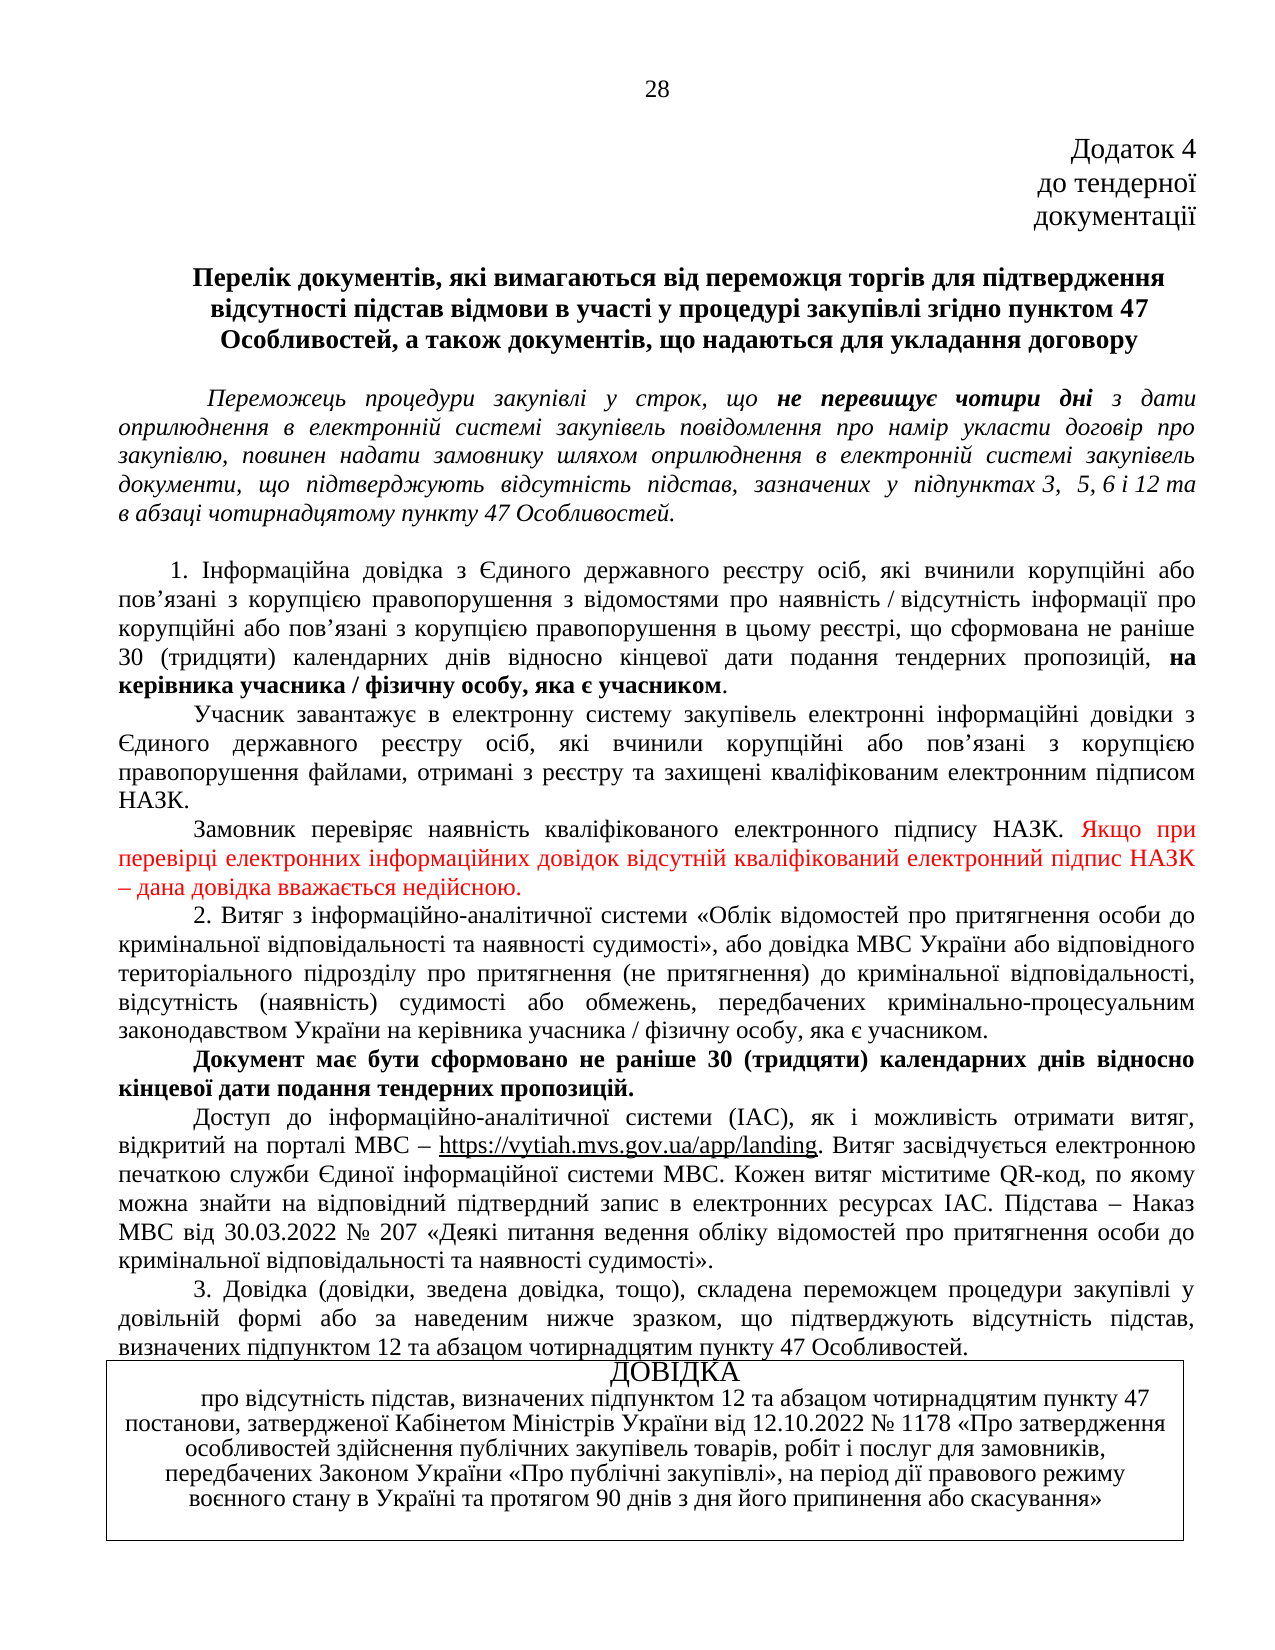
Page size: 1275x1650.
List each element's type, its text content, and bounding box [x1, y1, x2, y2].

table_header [107, 1361, 1183, 1540]
text 1. Інформаційна довідка з Єдиного державного реєстру осіб, які вчинили корупційні або пов’язані з корупцією правопорушення з відомостями про наявність / відсутність інформації про корупційні або пов’язані з корупцією правопорушення в цьому реєстрі, що сформована не раніше 30 (тридцяти) календарних днів відносно кінцевої дати подання тендерних пропозицій, на керівника учасника / фізичну особу, яка є учасником. [118, 555, 1196, 699]
text 2. Витяг з інформаційно-аналітичної системи «Облік відомостей про притягнення особи до кримінальної відповідальності та наявності судимості», або довідка МВС України або відповідного територіального підрозділу про притягнення (не притягнення) до кримінальної відповідальності, відсутність (наявність) судимості або обмежень, передбачених кримінально-процесуальним законодавством України на керівника учасника / фізичну особу, яка є учасником. [118, 900, 1196, 1044]
text до тендерної документації [886, 165, 1196, 232]
list 3. Довідка (довідки, зведена довідка, тощо), складена переможцем процедури закупівлі у довільній формі або за наведеним нижче зразком, що підтверджують відсутність підстав, визначених підпунктом 12 та абзацом чотирнадцятим пункту 47 Особливостей. [118, 1274, 1196, 1360]
text Учасник завантажує в електронну систему закупівель електронні інформаційні довідки з Єдиного державного реєстру осіб, які вчинили корупційні або пов’язані з корупцією правопорушення файлами, отримані з реєстру та захищені кваліфікованим електронним підписом НАЗК. [118, 699, 1196, 814]
list Доступ до інформаційно-аналітичної системи (ІАС), як і можливість отримати витяг, відкритий на порталі МВС – https://vytiah.mvs.gov.ua/app/landing. Витяг засвідчується електронною печаткою служби Єдиної інформаційної системи МВС. Кожен витяг міститиме QR-код, по якому можна знайти на відповідний підтвердний запис в електронних ресурсах ІАС. Підстава – Наказ МВС від 30.03.2022 № 207 «Деякі питання ведення обліку відомостей про притягнення особи до кримінальної відповідальності та наявності судимості». [118, 1102, 1196, 1274]
text Переможець процедури закупівлі у строк, що не перевищує чотири дні з дати оприлюднення в електронній системі закупівель повідомлення про намір укласти договір про закупівлю, повинен надати замовнику шляхом оприлюднення в електронній системі закупівель документи, що підтверджують відсутність підстав, зазначених у підпунктах 3, 5, 6 і 12 та в абзаці чотирнадцятому пункту 47 Особливостей. [118, 383, 1196, 527]
text Документ має бути сформовано не раніше 30 (тридцяти) календарних днів відносно кінцевої дати подання тендерних пропозицій. [118, 1044, 1196, 1102]
text Замовник перевіряє наявність кваліфікованого електронного підпису НАЗК. Якщо при перевірці електронних інформаційних довідок відсутній кваліфікований електронний підпис НАЗК – дана довідка вважається недійсною. [118, 814, 1196, 900]
text Перелік документів, які вимагаються від переможця торгів для підтвердження відсутності підстав відмови в участі у процедурі закупівлі згідно пунктом 47 Особливостей, а також документів, що надаються для укладання договору [133, 261, 1226, 354]
text Додаток 4 [886, 131, 1196, 165]
